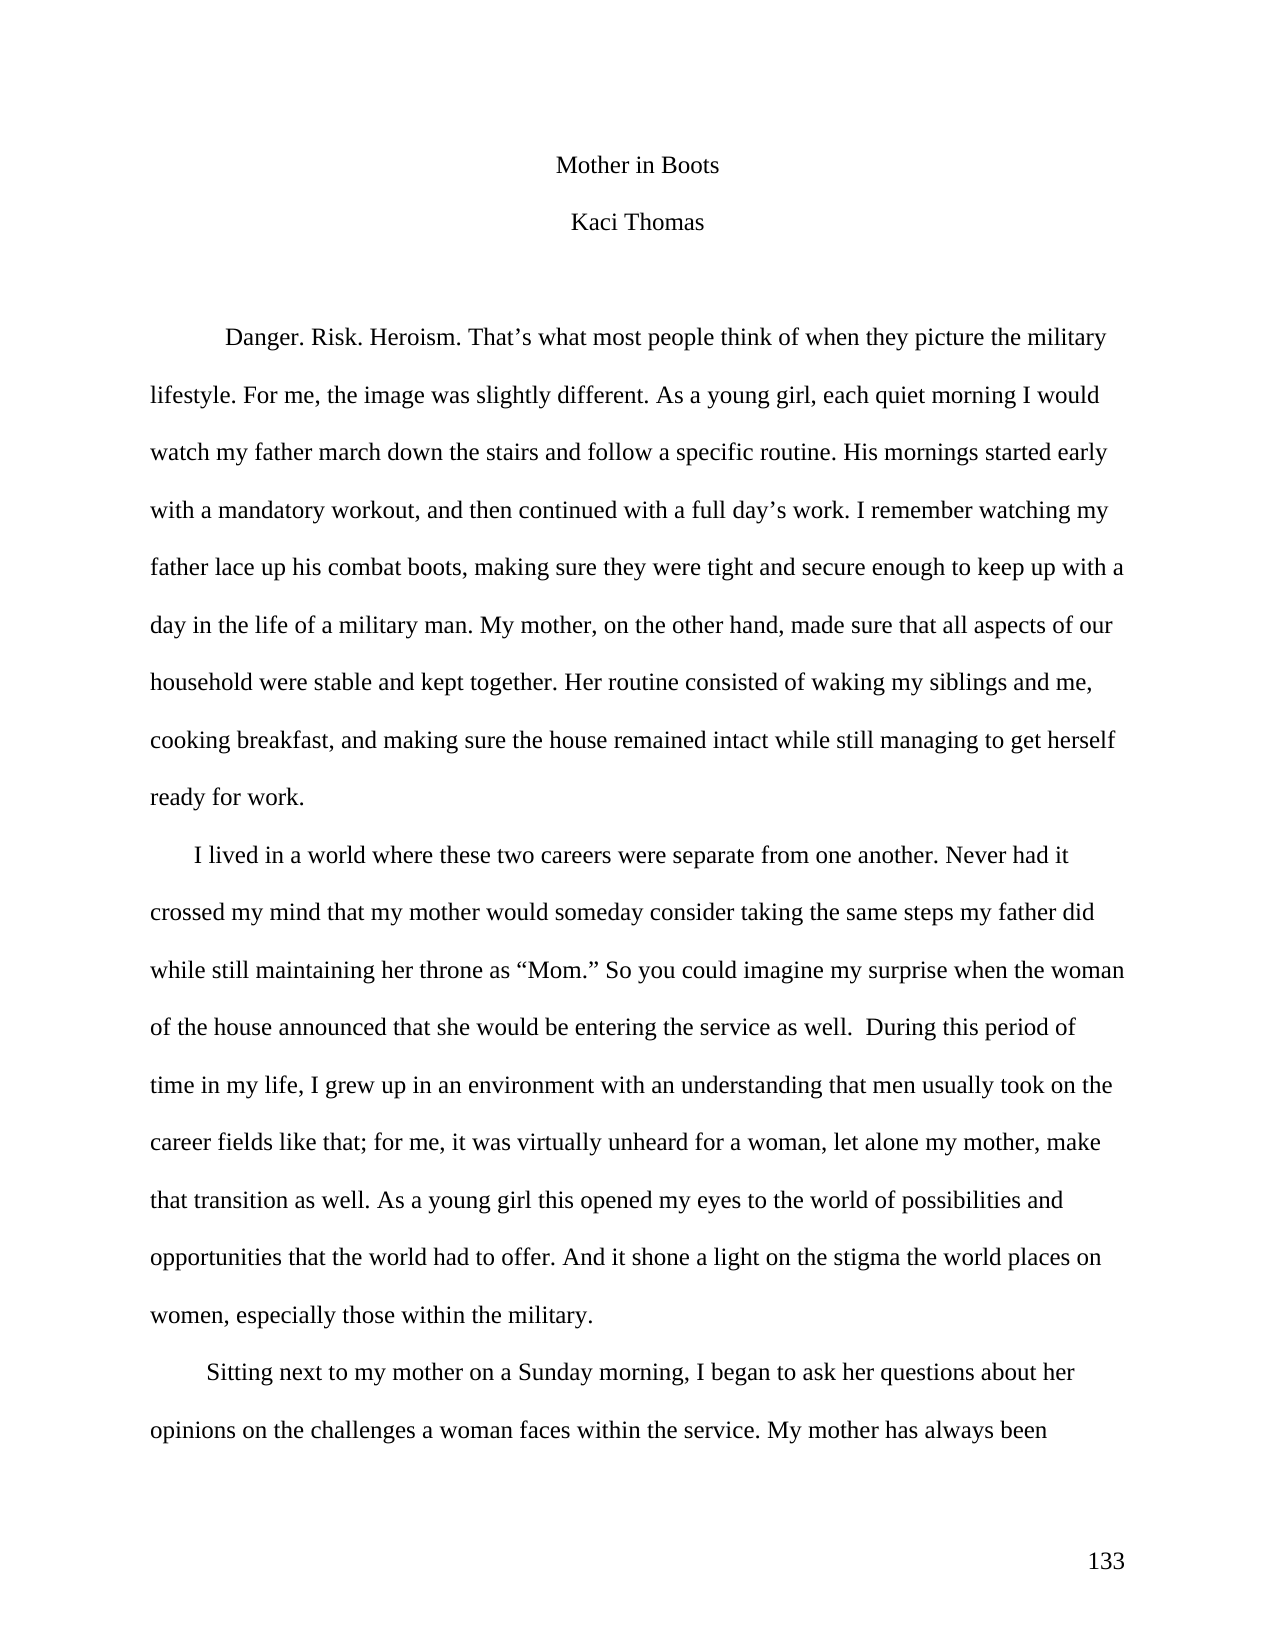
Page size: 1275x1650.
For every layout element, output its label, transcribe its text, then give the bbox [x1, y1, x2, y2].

text Danger. Risk. Heroism. That’s what most people think of when they picture the military lifestyle. For me, the image was slightly different. As a young girl, each quiet morning I would watch my father march down the stairs and follow a specific routine. His mornings started early with a mandatory workout, and then continued with a full day’s work. I remember watching my father lace up his combat boots, making sure they were tight and secure enough to keep up with a day in the life of a military man. My mother, on the other hand, made sure that all aspects of our household were stable and kept together. Her routine consisted of waking my siblings and me, cooking breakfast, and making sure the house remained intact while still managing to get herself ready for work. [150, 322, 1125, 811]
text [150, 1357, 1125, 1444]
text I lived in a world where these two careers were separate from one another. Never had it crossed my mind that my mother would someday consider taking the same steps my father did while still maintaining her throne as “Mom.” So you could imagine my surprise when the woman of the house announced that she would be entering the service as well. During this period of time in my life, I grew up in an environment with an understanding that men usually took on the career fields like that; for me, it was virtually unheard for a woman, let alone my mother, make that transition as well. As a young girl this opened my eyes to the world of possibilities and opportunities that the world had to offer. And it shone a light on the stigma the world places on women, especially those within the military. [150, 840, 1125, 1329]
text Mother in Boots [150, 150, 1125, 179]
text Kaci Thomas [150, 207, 1125, 236]
